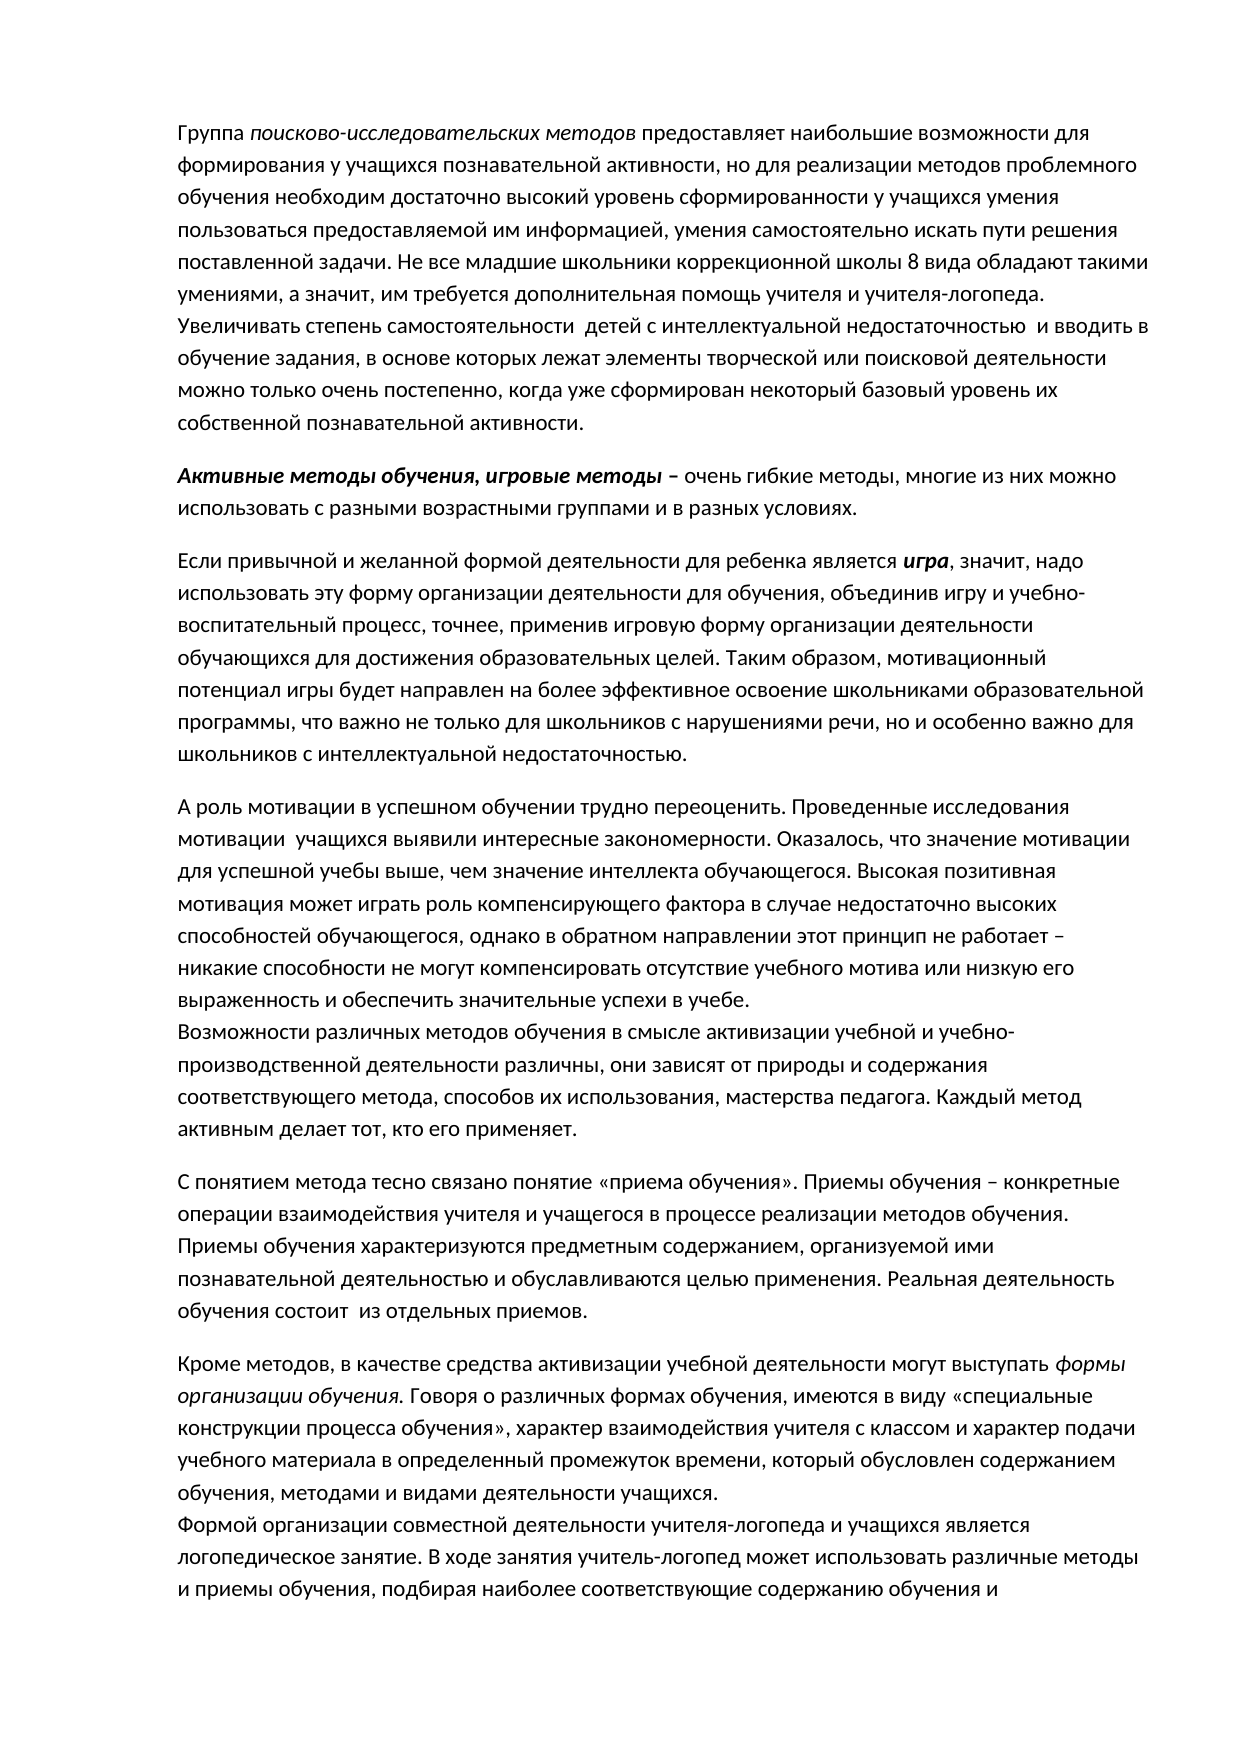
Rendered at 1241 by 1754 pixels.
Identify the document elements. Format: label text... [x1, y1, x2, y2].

text С понятием метода тесно связано понятие «приема обучения». Приемы обучения – конкретные операции взаимодействия учителя и учащегося в процессе реализации методов обучения. Приемы обучения характеризуются предметным содержанием, организуемой ими познавательной деятельностью и обуславливаются целью применения. Реальная деятельность обучения состоит из отдельных приемов. [177, 1167, 1152, 1324]
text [177, 1349, 1152, 1602]
text Группа поисково-исследовательских методов предоставляет наибольшие возможности для формирования у учащихся познавательной активности, но для реализации методов проблемного обучения необходим достаточно высокий уровень сформированности у учащихся умения пользоваться предоставляемой им информацией, умения самостоятельно искать пути решения поставленной задачи. Не все младшие школьники коррекционной школы 8 вида обладают такими умениями, а значит, им требуется дополнительная помощь учителя и учителя-логопеда. Увеличивать степень самостоятельности детей с интеллектуальной недостаточностью и вводить в обучение задания, в основе которых лежат элементы творческой или поисковой деятельности можно только очень постепенно, когда уже сформирован некоторый базовый уровень их собственной познавательной активности. [177, 118, 1152, 436]
text А роль мотивации в успешном обучении трудно переоценить. Проведенные исследования мотивации учащихся выявили интересные закономерности. Оказалось, что значение мотивации для успешной учебы выше, чем значение интеллекта обучающегося. Высокая позитивная мотивация может играть роль компенсирующего фактора в случае недостаточно высоких способностей обучающегося, однако в обратном направлении этот принцип не работает – никакие способности не могут компенсировать отсутствие учебного мотива или низкую его выраженность и обеспечить значительные успехи в учебе. Возможности различных методов обучения в смысле активизации учебной и учебно-производственной деятельности различны, они зависят от природы и содержания соответствующего метода, способов их использования, мастерства педагога. Каждый метод активным делает тот, кто его применяет. [177, 792, 1152, 1142]
text Активные методы обучения, игровые методы – очень гибкие методы, многие из них можно использовать с разными возрастными группами и в разных условиях. [177, 461, 1152, 521]
text Если привычной и желанной формой деятельности для ребенка является игра, значит, надо использовать эту форму организации деятельности для обучения, объединив игру и учебно-воспитательный процесс, точнее, применив игровую форму организации деятельности обучающихся для достижения образовательных целей. Таким образом, мотивационный потенциал игры будет направлен на более эффективное освоение школьниками образовательной программы, что важно не только для школьников с нарушениями речи, но и особенно важно для школьников с интеллектуальной недостаточностью. [177, 546, 1152, 767]
